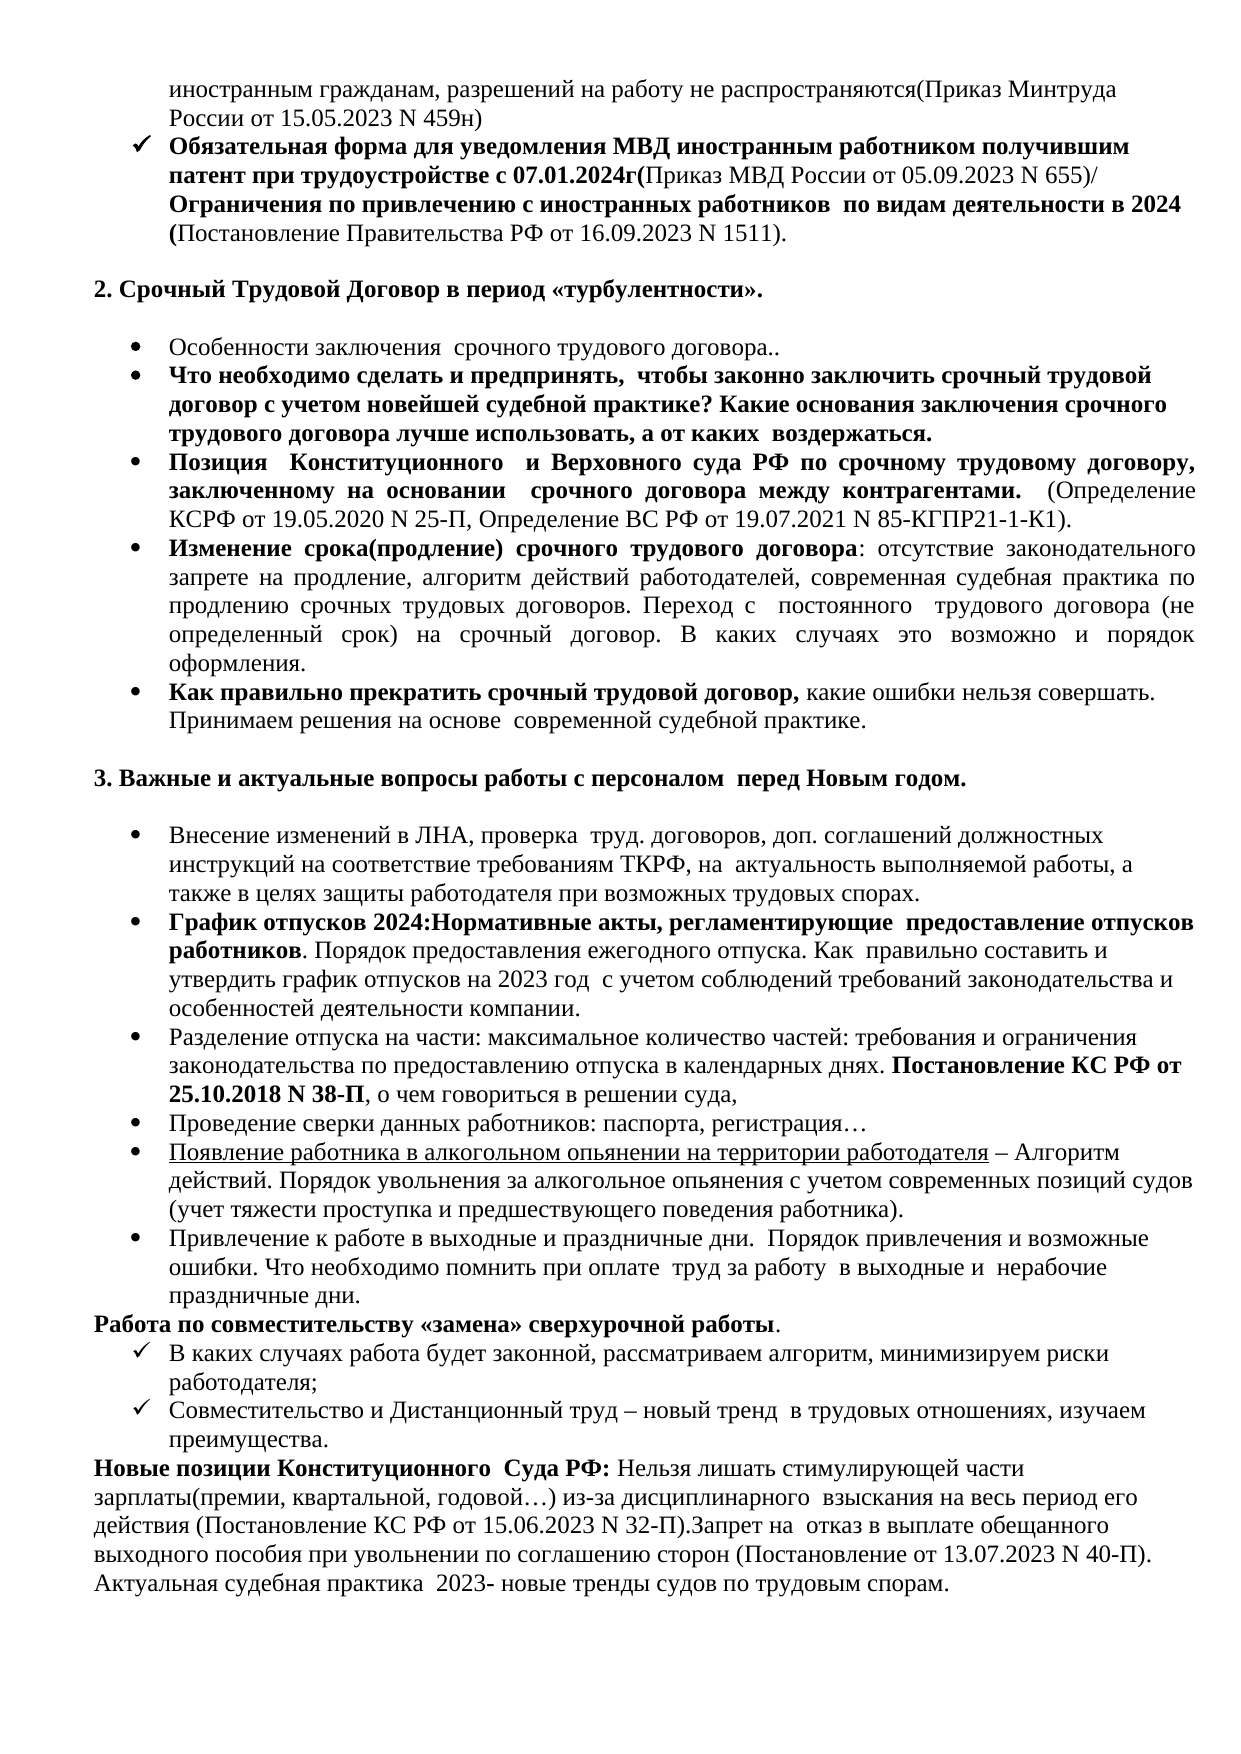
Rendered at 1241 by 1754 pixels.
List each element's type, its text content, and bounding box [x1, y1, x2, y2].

list Изменение срока(продление) срочного трудового договора: отсутствие законодательного запрете на продление, алгоритм действий работодателей, современная судебная практика по продлению срочных трудовых договоров. Переход с постоянного трудового договора (не определенный срок) на срочный договор. В каких случаях это возможно и порядок оформления. [131, 533, 1196, 677]
text 3. Важные и актуальные вопросы работы с персоналом перед Новым годом. [94, 763, 1196, 792]
list Появление работника в алкогольном опьянении на территории работодателя – Алгоритм действий. Порядок увольнения за алкогольное опьянения с учетом современных позиций судов (учет тяжести проступка и предшествующего поведения работника). [131, 1137, 1196, 1223]
list Что необходимо сделать и предпринять, чтобы законно заключить срочный трудовой договор с учетом новейшей судебной практике? Какие основания заключения срочного трудового договора лучше использовать, а от каких воздержаться. [131, 361, 1196, 447]
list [131, 74, 1196, 131]
list Внесение изменений в ЛНА, проверка труд. договоров, доп. соглашений должностных инструкций на соответствие требованиям ТКРФ, на актуальность выполняемой работы, а также в целях защиты работодателя при возможных трудовых спорах. [131, 821, 1196, 907]
list График отпусков 2024:Нормативные акты, регламентирующие предоставление отпусков работников. Порядок предоставления ежегодного отпуска. Как правильно составить и утвердить график отпусков на 2023 год с учетом соблюдений требований законодательства и особенностей деятельности компании. [131, 907, 1196, 1022]
list Позиция Конституционного и Верховного суда РФ по срочному трудовому договору, заключенному на основании срочного договора между контрагентами. (Определение КСРФ от 19.05.2020 N 25-П, Определение ВС РФ от 19.07.2021 N 85-КГПР21-1-К1). [131, 447, 1196, 533]
list Привлечение к работе в выходные и праздничные дни. Порядок привлечения и возможные ошибки. Что необходимо помнить при оплате труд за работу в выходные и нерабочие праздничные дни. [131, 1223, 1196, 1309]
list Обязательная форма для уведомления МВД иностранным работником получившим патент при трудоустройстве с 07.01.2024г(Приказ МВД России от 05.09.2023 N 655)/ Ограничения по привлечению с иностранных работников по видам деятельности в 2024 (Постановление Правительства РФ от 16.09.2023 N 1511). [131, 131, 1196, 246]
list В каких случаях работа будет законной, рассматриваем алгоритм, минимизируем риски работодателя; [131, 1338, 1196, 1396]
list Совместительство и Дистанционный труд – новый тренд в трудовых отношениях, изучаем преимущества. [131, 1396, 1196, 1453]
list Разделение отпуска на части: максимальное количество частей: требования и ограничения законодательства по предоставлению отпуска в календарных днях. Постановление КС РФ от 25.10.2018 N 38-П, о чем говориться в решении суда, [131, 1022, 1196, 1108]
list Проведение сверки данных работников: паспорта, регистрация… [131, 1108, 1196, 1137]
text Работа по совместительству «замена» сверхурочной работы. [94, 1309, 1196, 1338]
text Новые позиции Конституционного Суда РФ: Нельзя лишать стимулирующей части зарплаты(премии, квартальной, годовой…) из-за дисциплинарного взыскания на весь период его действия (Постановление КС РФ от 15.06.2023 N 32-П).Запрет на отказ в выплате обещанного выходного пособия при увольнении по соглашению сторон (Постановление от 13.07.2023 N 40-П). Актуальная судебная практика 2023- новые тренды судов по трудовым спорам. [94, 1453, 1196, 1597]
text 2. Срочный Трудовой Договор в период «турбулентности». [94, 274, 1196, 303]
list Особенности заключения срочного трудового договора.. [131, 332, 1196, 361]
list Как правильно прекратить срочный трудовой договор, какие ошибки нельзя совершать. Принимаем решения на основе современной судебной практике. [131, 677, 1196, 734]
